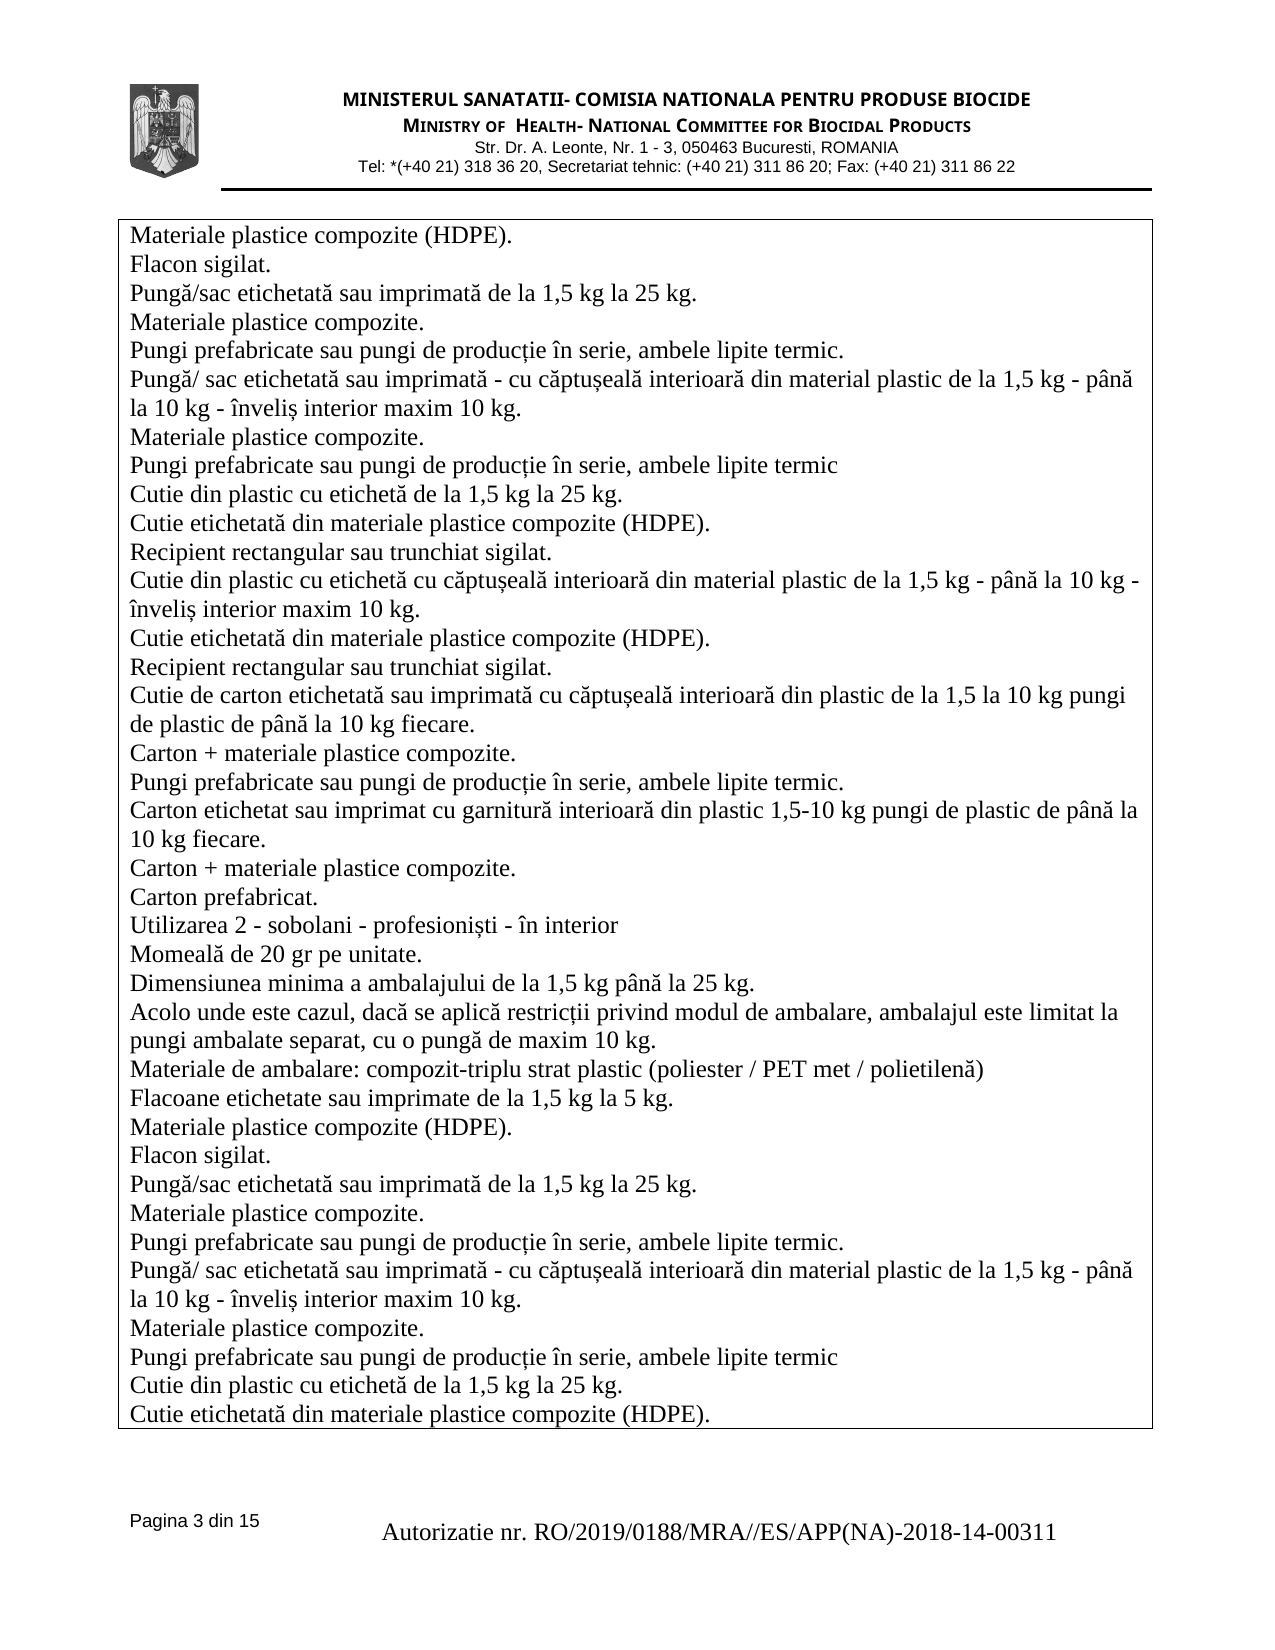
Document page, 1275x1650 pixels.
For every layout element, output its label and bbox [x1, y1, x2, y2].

table_header [119, 220, 1152, 1428]
